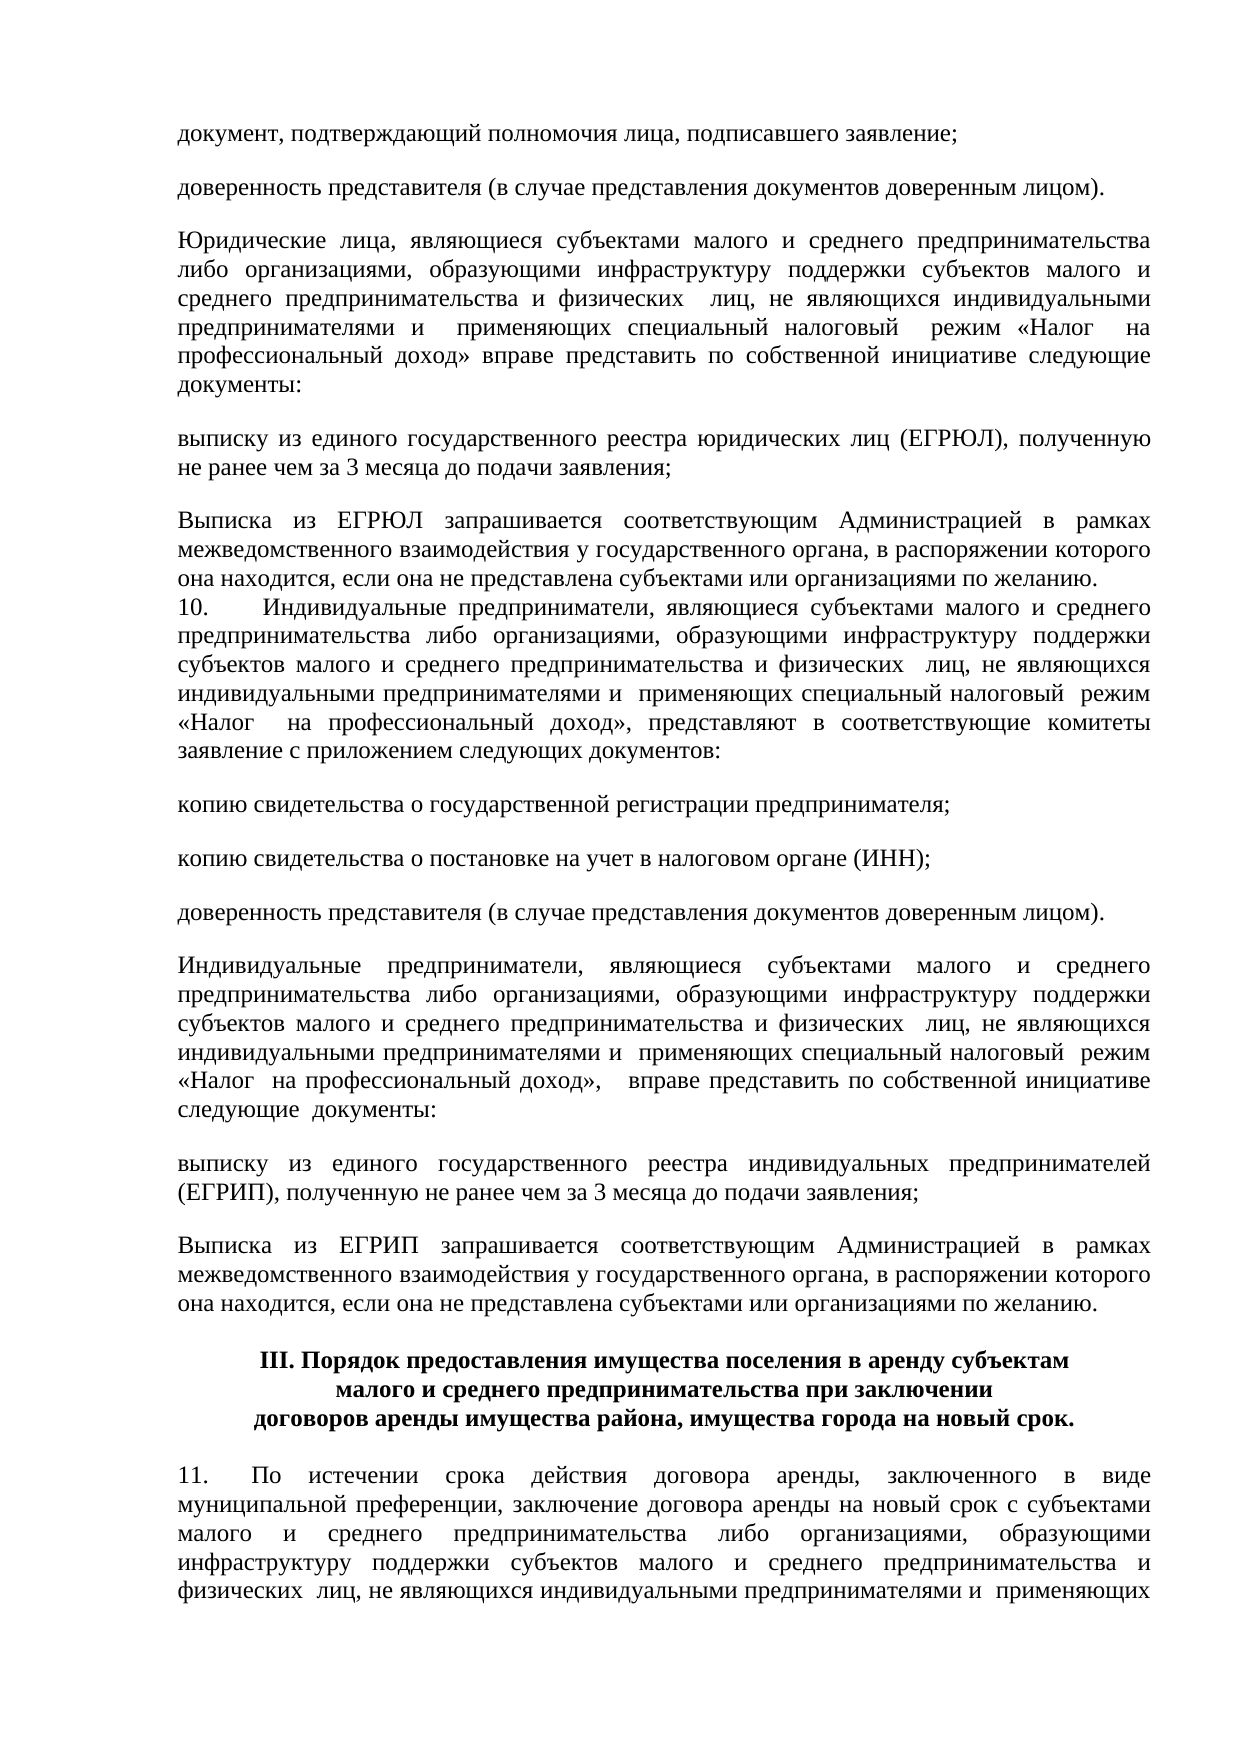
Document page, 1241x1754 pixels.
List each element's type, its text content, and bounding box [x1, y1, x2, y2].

text Выписка из ЕГРЮЛ запрашивается соответствующим Администрацией в рамках межведомственного взаимодействия у государственного органа, в распоряжении которого она находится, если она не представлена субъектами или организациями по желанию. [177, 506, 1152, 592]
text документ, подтверждающий полномочия лица, подписавшего заявление; [177, 118, 1152, 147]
text Выписка из ЕГРИП запрашивается соответствующим Администрацией в рамках межведомственного взаимодействия у государственного органа, в распоряжении которого она находится, если она не представлена субъектами или организациями по желанию. [177, 1231, 1152, 1317]
text малого и среднего предпринимательства при заключении [177, 1374, 1152, 1403]
text выписку из единого государственного реестра индивидуальных предпринимателей (ЕГРИП), полученную не ранее чем за 3 месяца до подачи заявления; [177, 1148, 1152, 1206]
text копию свидетельства о государственной регистрации предпринимателя; [177, 789, 1152, 818]
text выписку из единого государственного реестра юридических лиц (ЕГРЮЛ), полученную не ранее чем за 3 месяца до подачи заявления; [177, 423, 1152, 481]
text III. Порядок предоставления имущества поселения в аренду субъектам [177, 1346, 1152, 1374]
text Индивидуальные предприниматели, являющиеся субъектами малого и среднего предпринимательства либо организациями, образующими инфраструктуру поддержки субъектов малого и среднего предпринимательства и физических лиц, не являющихся индивидуальными предпринимателями и применяющих специальный налоговый режим «Налог на профессиональный доход», вправе представить по собственной инициативе следующие документы: [177, 951, 1152, 1123]
text доверенность представителя (в случае представления документов доверенным лицом). [177, 172, 1152, 201]
text договоров аренды имущества района, имущества города на новый срок. [177, 1403, 1152, 1432]
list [177, 1461, 1152, 1604]
text Юридические лица, являющиеся субъектами малого и среднего предпринимательства либо организациями, образующими инфраструктуру поддержки субъектов малого и среднего предпринимательства и физических лиц, не являющихся индивидуальными предпринимателями и применяющих специальный налоговый режим «Налог на профессиональный доход» вправе представить по собственной инициативе следующие документы: [177, 226, 1152, 398]
list Индивидуальные предприниматели, являющиеся субъектами малого и среднего предпринимательства либо организациями, образующими инфраструктуру поддержки субъектов малого и среднего предпринимательства и физических лиц, не являющихся индивидуальными предпринимателями и применяющих специальный налоговый режим «Налог на профессиональный доход», представляют в соответствующие комитеты заявление с приложением следующих документов: [177, 592, 1152, 764]
text доверенность представителя (в случае представления документов доверенным лицом). [177, 897, 1152, 926]
text копию свидетельства о постановке на учет в налоговом органе (ИНН); [177, 843, 1152, 872]
